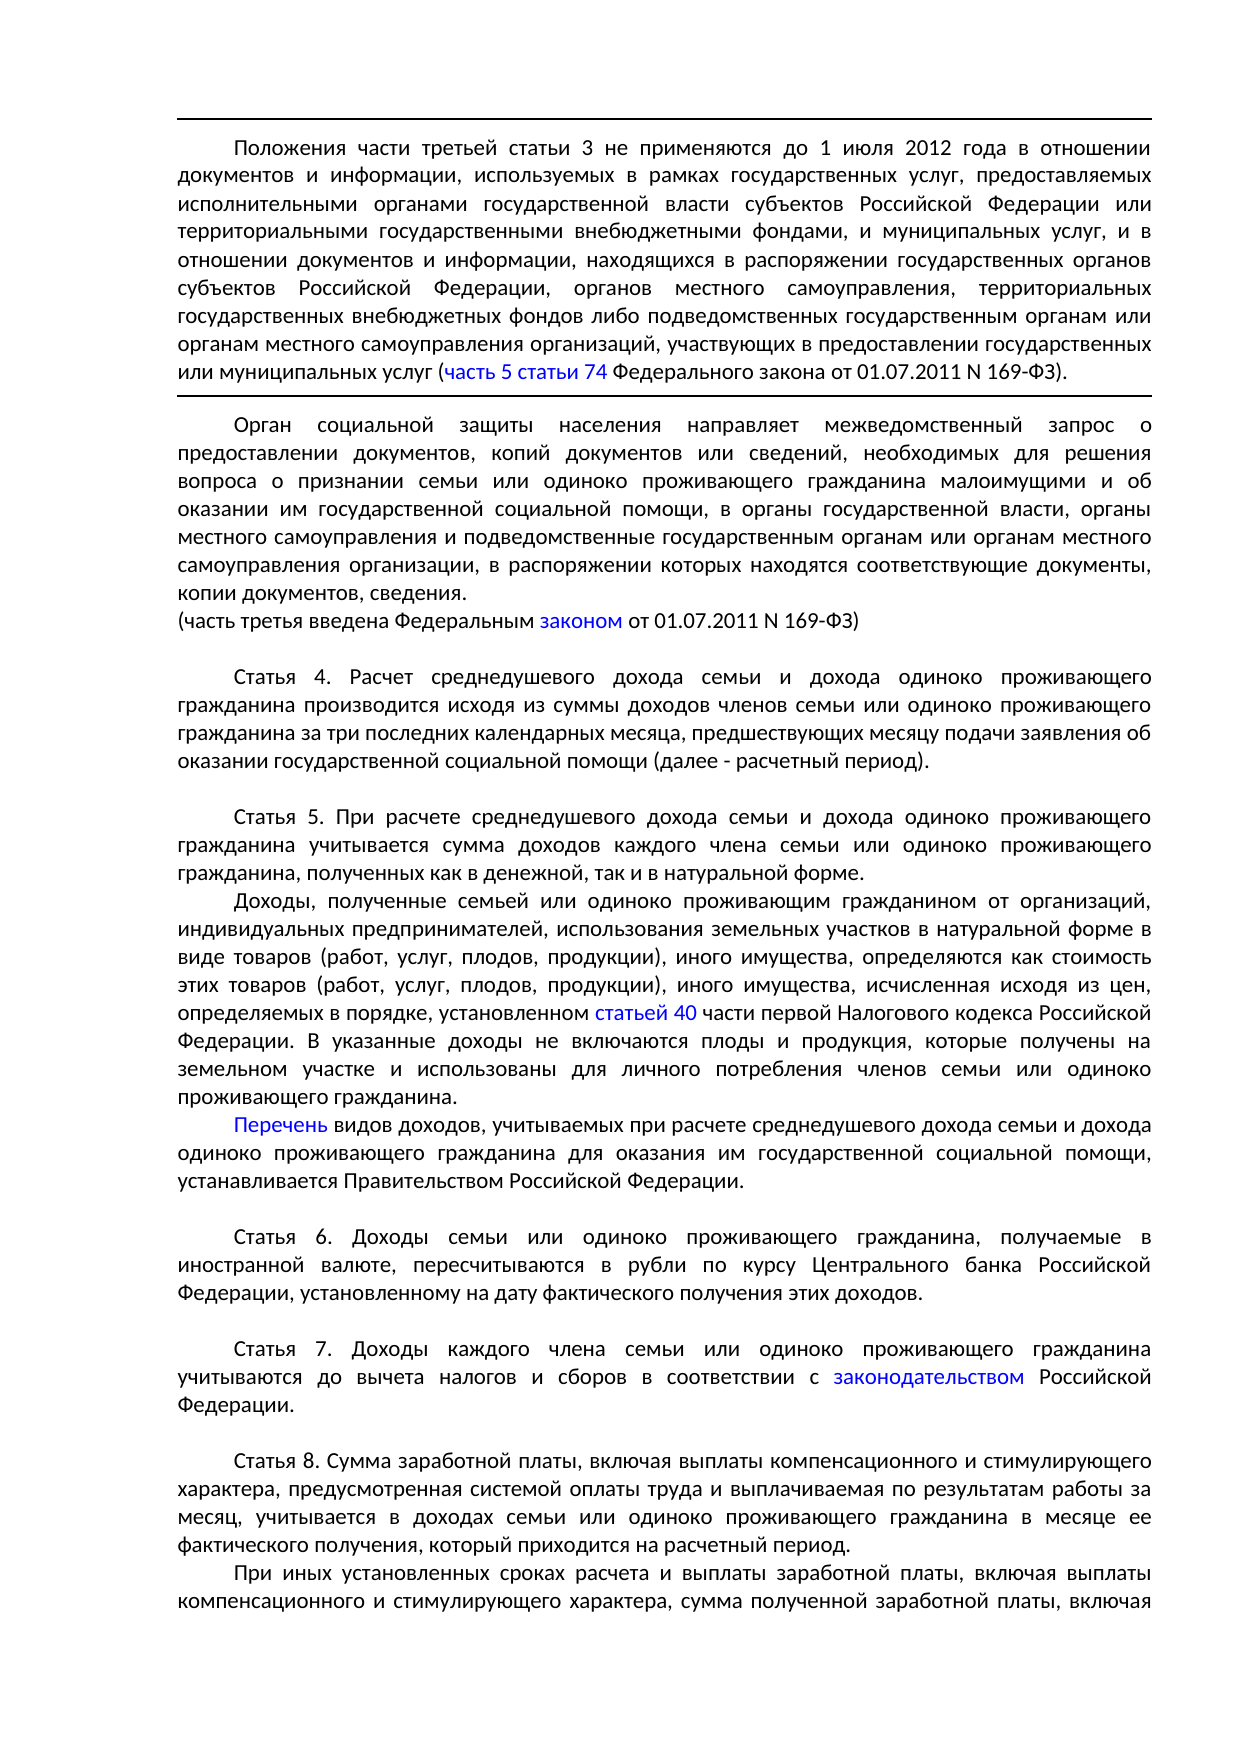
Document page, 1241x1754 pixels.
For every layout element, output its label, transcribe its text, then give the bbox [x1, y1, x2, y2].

text Перечень видов доходов, учитываемых при расчете среднедушевого дохода семьи и дохода одиноко проживающего гражданина для оказания им государственной социальной помощи, устанавливается Правительством Российской Федерации. [177, 1110, 1152, 1194]
text Доходы, полученные семьей или одиноко проживающим гражданином от организаций, индивидуальных предпринимателей, использования земельных участков в натуральной форме в виде товаров (работ, услуг, плодов, продукции), иного имущества, определяются как стоимость этих товаров (работ, услуг, плодов, продукции), иного имущества, исчисленная исходя из цен, определяемых в порядке, установленном статьей 40 части первой Налогового кодекса Российской Федерации. В указанные доходы не включаются плоды и продукция, которые получены на земельном участке и использованы для личного потребления членов семьи или одиноко проживающего гражданина. [177, 886, 1152, 1110]
text Статья 4. Расчет среднедушевого дохода семьи и дохода одиноко проживающего гражданина производится исходя из суммы доходов членов семьи или одиноко проживающего гражданина за три последних календарных месяца, предшествующих месяцу подачи заявления об оказании государственной социальной помощи (далее - расчетный период). [177, 662, 1152, 774]
text Статья 7. Доходы каждого члена семьи или одиноко проживающего гражданина учитываются до вычета налогов и сборов в соответствии с законодательством Российской Федерации. [177, 1334, 1152, 1418]
text Орган социальной защиты населения направляет межведомственный запрос о предоставлении документов, копий документов или сведений, необходимых для решения вопроса о признании семьи или одиноко проживающего гражданина малоимущими и об оказании им государственной социальной помощи, в органы государственной власти, органы местного самоуправления и подведомственные государственным органам или органам местного самоуправления организации, в распоряжении которых находятся соответствующие документы, копии документов, сведения. [177, 410, 1152, 606]
text Статья 6. Доходы семьи или одиноко проживающего гражданина, получаемые в иностранной валюте, пересчитываются в рубли по курсу Центрального банка Российской Федерации, установленному на дату фактического получения этих доходов. [177, 1222, 1152, 1306]
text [177, 1558, 1152, 1614]
text Статья 5. При расчете среднедушевого дохода семьи и дохода одиноко проживающего гражданина учитывается сумма доходов каждого члена семьи или одиноко проживающего гражданина, полученных как в денежной, так и в натуральной форме. [177, 802, 1152, 886]
text (часть третья введена Федеральным законом от 01.07.2011 N 169-ФЗ) [177, 606, 1152, 634]
text Статья 8. Сумма заработной платы, включая выплаты компенсационного и стимулирующего характера, предусмотренная системой оплаты труда и выплачиваемая по результатам работы за месяц, учитывается в доходах семьи или одиноко проживающего гражданина в месяце ее фактического получения, который приходится на расчетный период. [177, 1446, 1152, 1558]
text Положения части третьей статьи 3 не применяются до 1 июля 2012 года в отношении документов и информации, используемых в рамках государственных услуг, предоставляемых исполнительными органами государственной власти субъектов Российской Федерации или территориальными государственными внебюджетными фондами, и муниципальных услуг, и в отношении документов и информации, находящихся в распоряжении государственных органов субъектов Российской Федерации, органов местного самоуправления, территориальных государственных внебюджетных фондов либо подведомственных государственным органам или органам местного самоуправления организаций, участвующих в предоставлении государственных или муниципальных услуг (часть 5 статьи 74 Федерального закона от 01.07.2011 N 169-ФЗ). [177, 133, 1152, 385]
